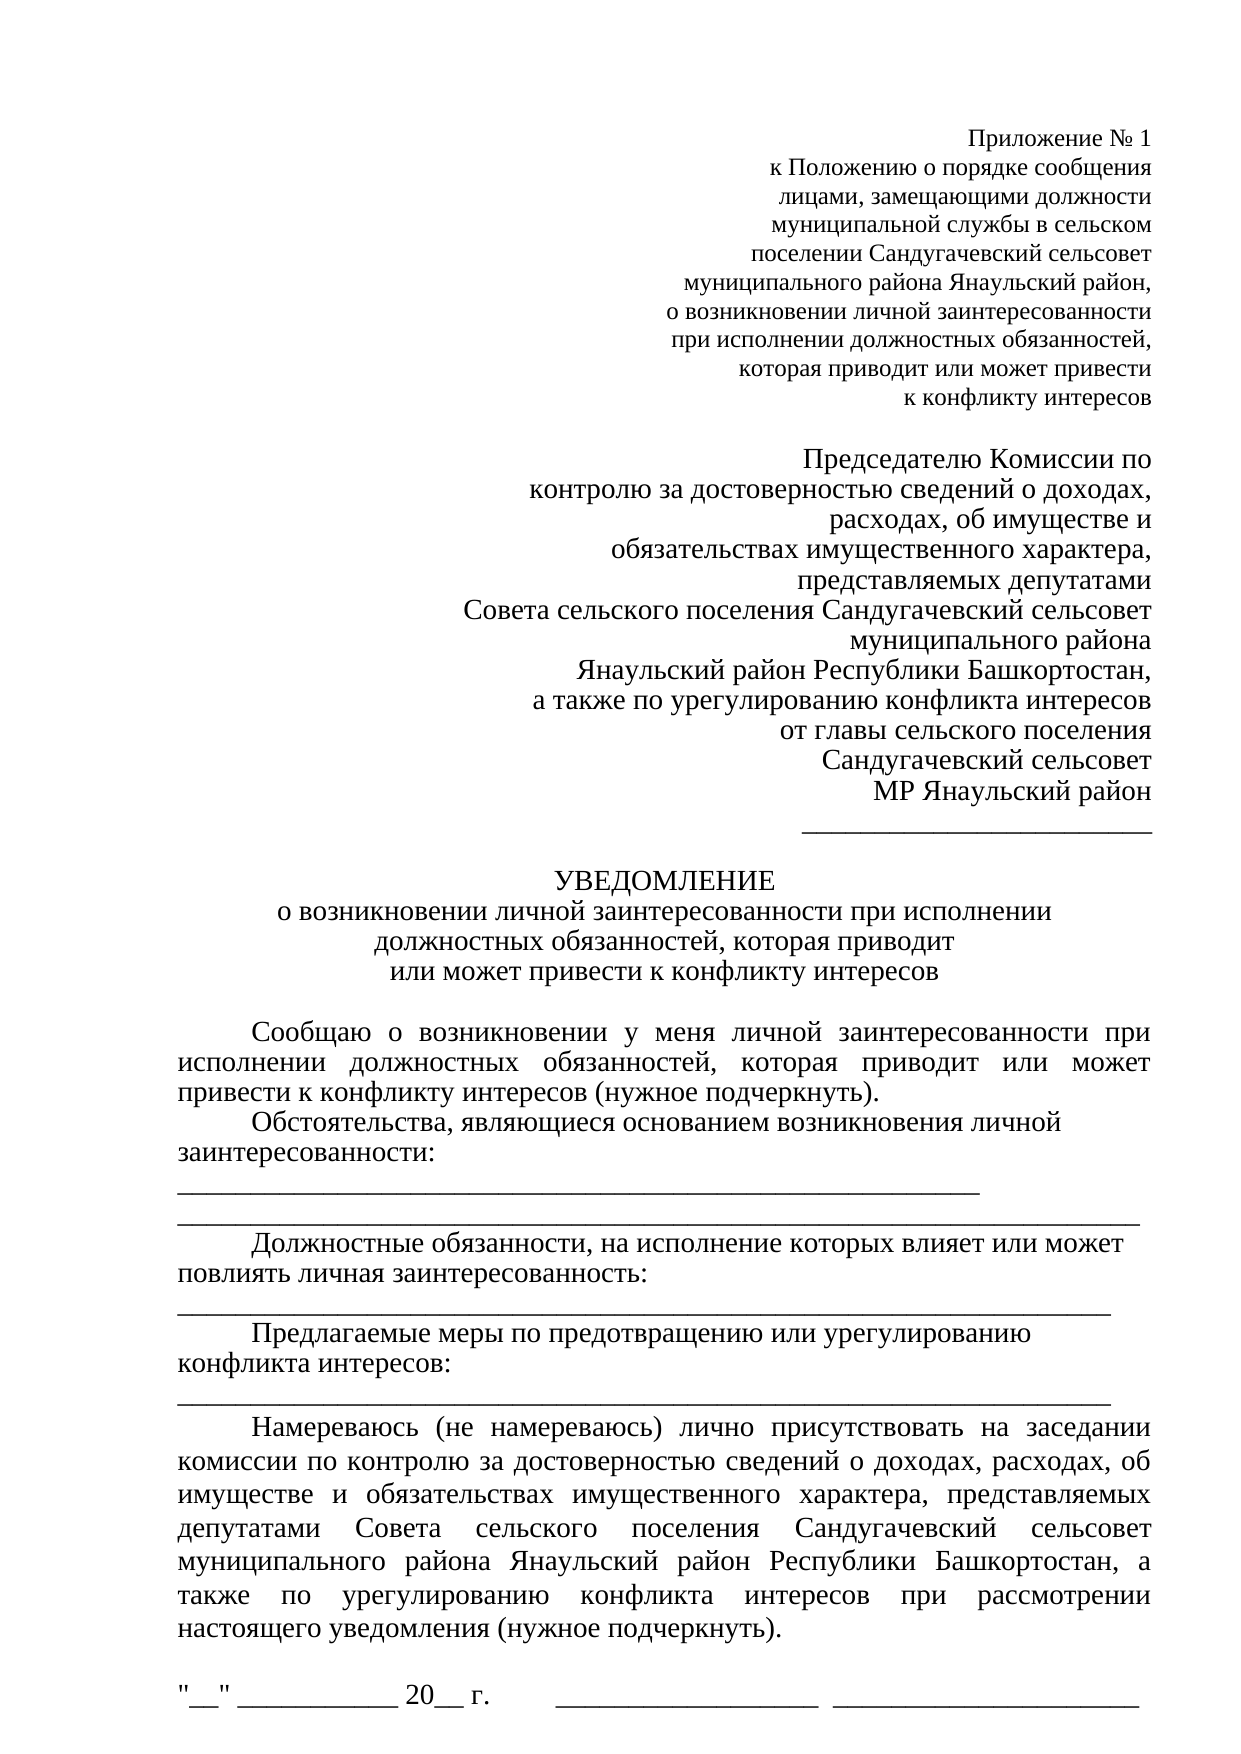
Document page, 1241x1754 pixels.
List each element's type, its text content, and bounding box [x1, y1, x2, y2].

text представляемых депутатами Совета сельского поселения Сандугачевский сельсовет [177, 565, 1152, 625]
text лицами, замещающими должности [177, 181, 1152, 209]
text Председателю Комиссии по контролю за достоверностью сведений о доходах, [177, 444, 1152, 505]
text Обстоятельства, являющиеся основанием возникновения личной [177, 1107, 1152, 1138]
text к конфликту интересов [177, 382, 1152, 411]
text должностных обязанностей, которая приводит [177, 927, 1152, 957]
text а также по урегулированию конфликта интересов [177, 686, 1152, 716]
text "__" ___________ 20__ г. __________________ _____________________ [177, 1677, 1152, 1711]
text Намереваюсь (не намереваюсь) лично присутствовать на заседании комиссии по контролю за достоверностью сведений о доходах, расходах, об имуществе и обязательствах имущественного характера, представляемых депутатами Совета сельского поселения Сандугачевский сельсовет муниципального района Янаульский район Республики Башкортостан, а также по урегулированию конфликта интересов при рассмотрении настоящего уведомления (нужное подчеркнуть). [177, 1409, 1152, 1644]
text муниципального района Янаульский район, [177, 267, 1152, 296]
text Предлагаемые меры по предотвращению или урегулированию конфликта интересов: ________________________________________________________________ [177, 1318, 1152, 1409]
text при исполнении должностных обязанностей, [177, 324, 1152, 353]
text расходах, об имуществе и обязательствах имущественного характера, [177, 505, 1152, 565]
text или может привести к конфликту интересов [177, 957, 1152, 987]
text УВЕДОМЛЕНИЕ [177, 866, 1152, 897]
text МР Янаульский район ________________________ [177, 776, 1152, 836]
text Должностные обязанности, на исполнение которых влияет или может повлиять личная заинтересованность: ________________________________________________________________ [177, 1228, 1152, 1318]
text к Положению о порядке сообщения [177, 152, 1152, 181]
text о возникновении личной заинтересованности [177, 296, 1152, 324]
text о возникновении личной заинтересованности при исполнении [177, 897, 1152, 927]
text от главы сельского поселения Сандугачевский сельсовет [177, 716, 1152, 776]
text __________________________________________________________________ [177, 1198, 1152, 1228]
text заинтересованности: _______________________________________________________ [177, 1138, 1152, 1198]
text муниципальной службы в сельском [177, 209, 1152, 238]
text поселении Сандугачевский сельсовет [177, 238, 1152, 267]
text Сообщаю о возникновении у меня личной заинтересованности при исполнении должностных обязанностей, которая приводит или может привести к конфликту интересов (нужное подчеркнуть). [177, 1017, 1152, 1107]
text Приложение № 1 [177, 123, 1152, 152]
text которая приводит или может привести [177, 353, 1152, 382]
text муниципального района Янаульский район Республики Башкортостан, [177, 625, 1152, 686]
